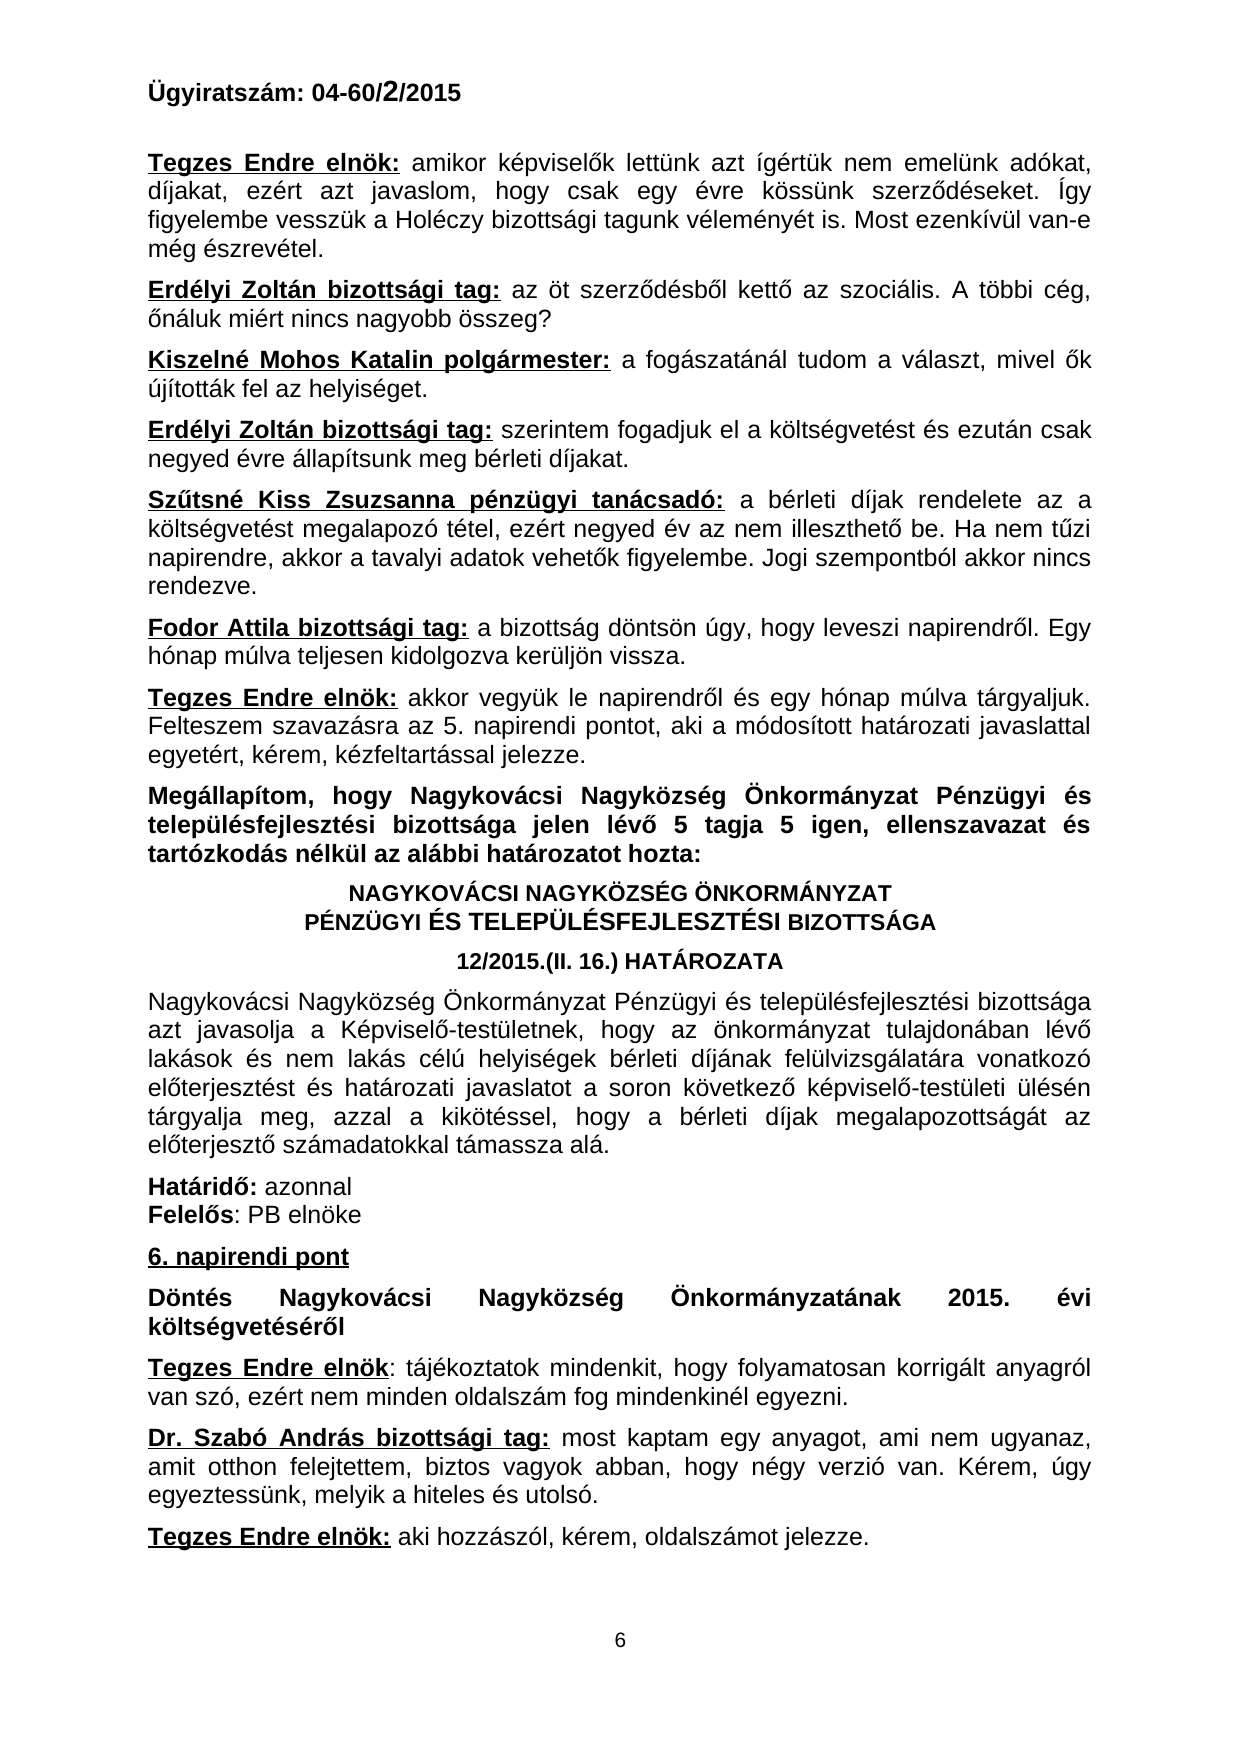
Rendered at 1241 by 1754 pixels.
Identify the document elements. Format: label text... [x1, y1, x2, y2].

text Tegzes Endre elnök: amikor képviselők lettünk azt ígértük nem emelünk adókat, díjakat, ezért azt javaslom, hogy csak egy évre kössünk szerződéseket. Így figyelembe vesszük a Holéczy bizottsági tagunk véleményét is. Most ezenkívül van-e még észrevétel. [148, 148, 1093, 263]
text Szűtsné Kiss Zsuzsanna pénzügyi tanácsadó: a bérleti díjak rendelete az a költségvetést megalapozó tétel, ezért negyed év az nem illeszthető be. Ha nem tűzi napirendre, akkor a tavalyi adatok vehetők figyelembe. Jogi szempontból akkor nincs rendezve. [148, 485, 1093, 600]
text Erdélyi Zoltán bizottsági tag: az öt szerződésből kettő az szociális. A többi cég, őnáluk miért nincs nagyobb összeg? [148, 275, 1093, 333]
text Tegzes Endre elnök: tájékoztatok mindenkit, hogy folyamatosan korrigált anyagról van szó, ezért nem minden oldalszám fog mindenkinél egyezni. [148, 1353, 1093, 1410]
text PÉNZÜGYI ÉS TELEPÜLÉSFEJLESZTÉSI BIZOTTSÁGA [148, 906, 1093, 935]
text 6. napirendi pont [148, 1242, 1093, 1270]
text Felelős: PB elnöke [148, 1200, 1093, 1229]
text Nagykovácsi Nagyközség Önkormányzat Pénzügyi és településfejlesztési bizottsága azt javasolja a Képviselő-testületnek, hogy az önkormányzat tulajdonában lévő lakások és nem lakás célú helyiségek bérleti díjának felülvizsgálatára vonatkozó előterjesztést és határozati javaslatot a soron következő képviselő-testületi ülésén tárgyalja meg, azzal a kikötéssel, hogy a bérleti díjak megalapozottságát az előterjesztő számadatokkal támassza alá. [148, 987, 1093, 1159]
text Kiszelné Mohos Katalin polgármester: a fogászatánál tudom a választ, mivel ők újították fel az helyiséget. [148, 345, 1093, 403]
text Megállapítom, hogy Nagykovácsi Nagyközség Önkormányzat Pénzügyi és településfejlesztési bizottsága jelen lévő 5 tagja 5 igen, ellenszavazat és tartózkodás nélkül az alábbi határozatot hozta: [148, 781, 1093, 868]
text Dr. Szabó András bizottsági tag: most kaptam egy anyagot, ami nem ugyanaz, amit otthon felejtettem, biztos vagyok abban, hogy négy verzió van. Kérem, úgy egyeztessünk, melyik a hiteles és utolsó. [148, 1423, 1093, 1509]
text Tegzes Endre elnök: akkor vegyük le napirendről és egy hónap múlva tárgyaljuk. Felteszem szavazásra az 5. napirendi pontot, aki a módosított határozati javaslattal egyetért, kérem, kézfeltartással jelezze. [148, 683, 1093, 769]
text Fodor Attila bizottsági tag: a bizottság döntsön úgy, hogy leveszi napirendről. Egy hónap múlva teljesen kidolgozva kerüljön vissza. [148, 613, 1093, 670]
text 12/2015.(II. 16.) HATÁROZATA [148, 948, 1093, 974]
text NAGYKOVÁCSI NAGYKÖZSÉG ÖNKORMÁNYZAT [148, 880, 1093, 906]
text Tegzes Endre elnök: aki hozzászól, kérem, oldalszámot jelezze. [148, 1522, 1093, 1550]
text Döntés Nagykovácsi Nagyközség Önkormányzatának 2015. évi költségvetéséről [148, 1283, 1093, 1340]
text Határidő: azonnal [148, 1172, 1093, 1200]
text Erdélyi Zoltán bizottsági tag: szerintem fogadjuk el a költségvetést és ezután csak negyed évre állapítsunk meg bérleti díjakat. [148, 415, 1093, 473]
